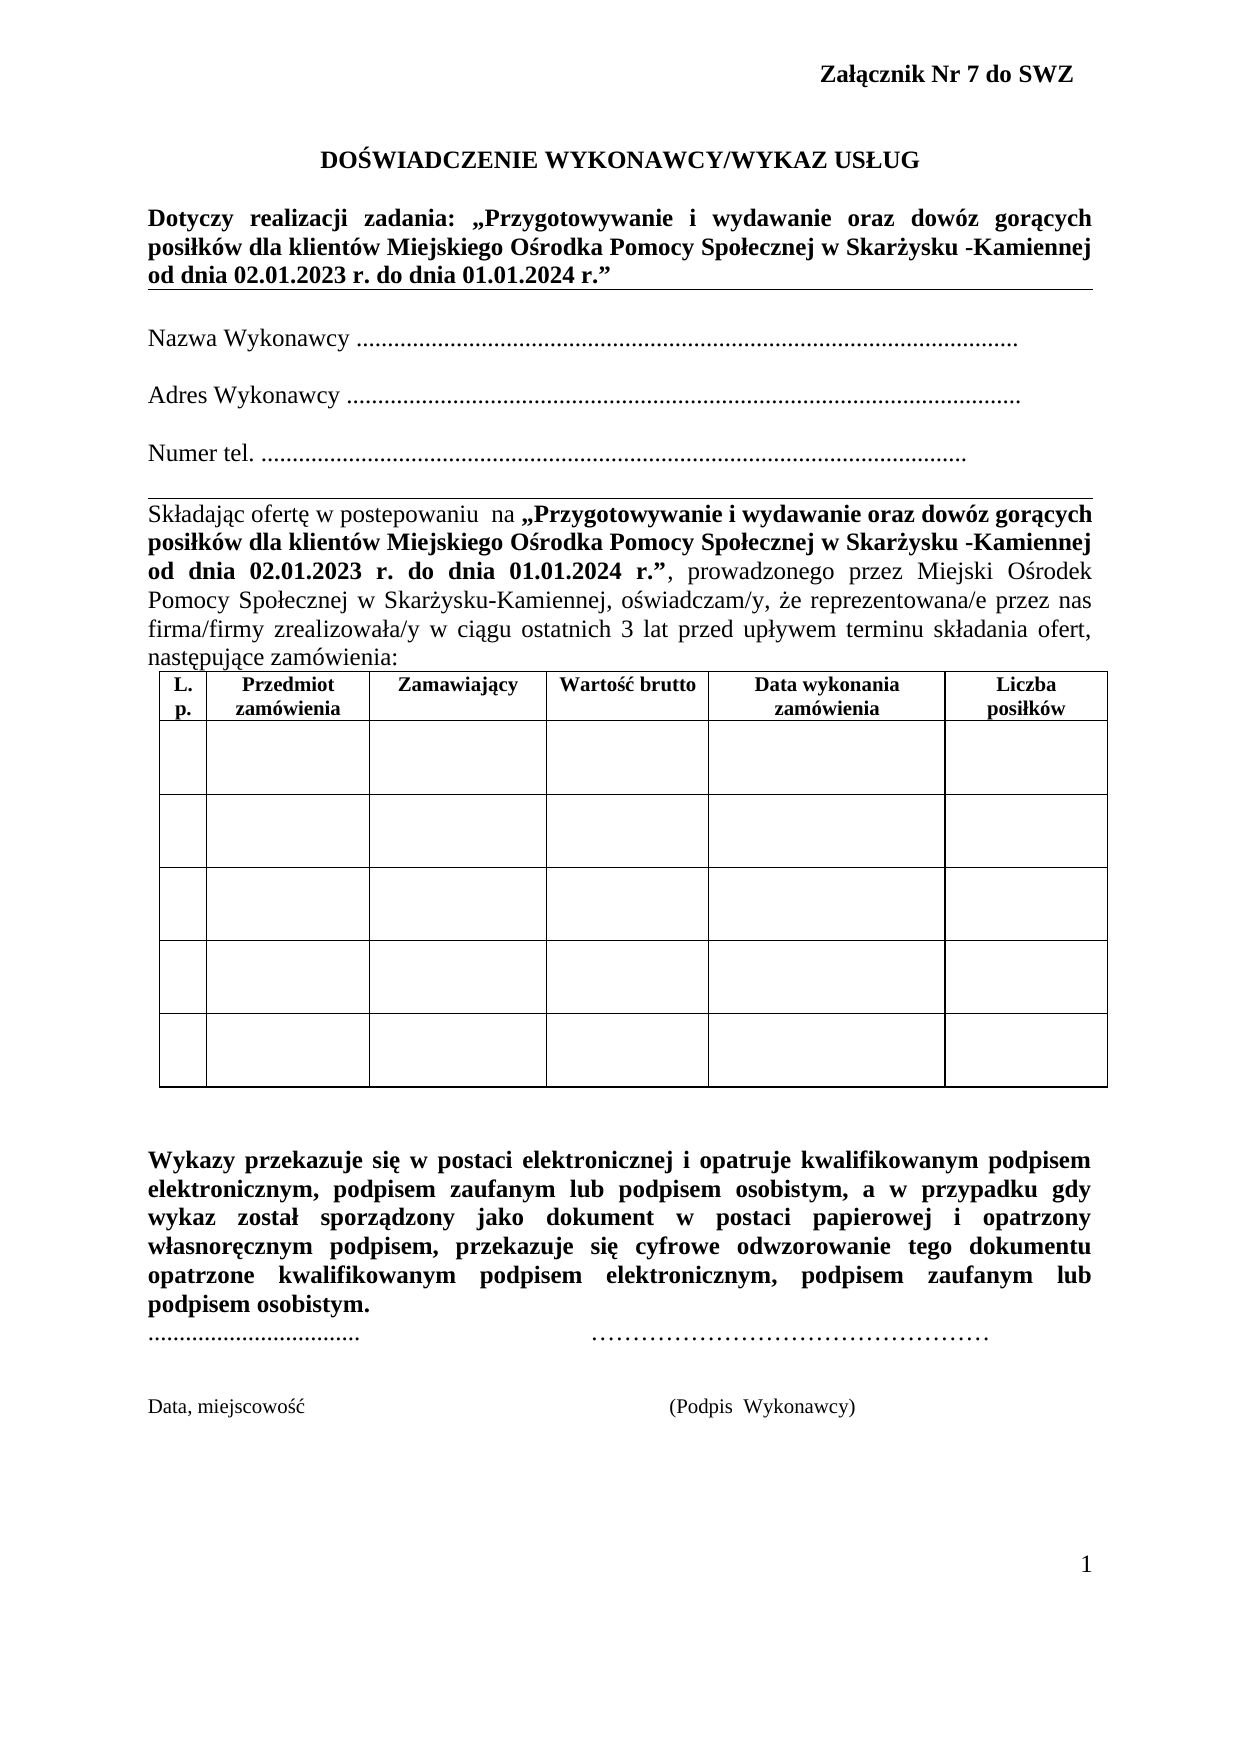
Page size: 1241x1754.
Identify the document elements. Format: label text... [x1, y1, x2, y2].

table_cell [370, 795, 546, 867]
text Numer tel. ................................................................................................................. [148, 438, 1093, 467]
table_cell [160, 795, 206, 867]
table_cell [207, 941, 369, 1013]
table_cell [946, 1014, 1107, 1086]
table_cell [207, 795, 369, 867]
text .................................. ………………………………………… [148, 1317, 1093, 1346]
table_cell [370, 1014, 546, 1086]
text DOŚWIADCZENIE WYKONAWCY/WYKAZ USŁUG [148, 145, 1093, 174]
table_cell [709, 941, 944, 1013]
table_cell [370, 941, 546, 1013]
table_cell [709, 721, 944, 793]
table_header Data wykonania zamówienia [709, 672, 944, 720]
text Składając ofertę w postepowaniu na „Przygotowywanie i wydawanie oraz dowóz gorących posiłków dla klientów Miejskiego Ośrodka Pomocy Społecznej w Skarżysku -Kamiennej od dnia 02.01.2023 r. do dnia 01.01.2024 r.”, prowadzonego przez Miejski Ośrodek Pomocy Społecznej w Skarżysku-Kamiennej, oświadczam/y, że reprezentowana/e przez nas firma/firmy zrealizowała/y w ciągu ostatnich 3 lat przed upływem terminu składania ofert, następujące zamówienia: [148, 499, 1093, 671]
table_cell [946, 721, 1107, 793]
table_header Przedmiot zamówienia [207, 672, 369, 720]
text Nazwa Wykonawcy .......................................................................................................... [148, 323, 1093, 352]
table_cell [370, 721, 546, 793]
table_cell [946, 868, 1107, 940]
table_cell [160, 868, 206, 940]
table_cell [709, 868, 944, 940]
table_cell [946, 795, 1107, 867]
table_cell [547, 721, 708, 793]
table_header Wartość brutto [547, 672, 708, 720]
table_cell [207, 721, 369, 793]
table_header L.p. [160, 672, 206, 720]
table_cell [547, 868, 708, 940]
text Wykazy przekazuje się w postaci elektronicznej i opatruje kwalifikowanym podpisem elektronicznym, podpisem zaufanym lub podpisem osobistym, a w przypadku gdy wykaz został sporządzony jako dokument w postaci papierowej i opatrzony własnoręcznym podpisem, przekazuje się cyfrowe odwzorowanie tego dokumentu opatrzone kwalifikowanym podpisem elektronicznym, podpisem zaufanym lub podpisem osobistym. [148, 1145, 1093, 1317]
table_cell [709, 1014, 944, 1086]
table_cell [160, 941, 206, 1013]
text Załącznik Nr 7 do SWZ [738, 59, 1093, 88]
table_header Liczba posiłków [946, 672, 1107, 720]
table_cell [160, 1014, 206, 1086]
text Dotyczy realizacji zadania: „Przygotowywanie i wydawanie oraz dowóz gorących posiłków dla klientów Miejskiego Ośrodka Pomocy Społecznej w Skarżysku -Kamiennej od dnia 02.01.2023 r. do dnia 01.01.2024 r.” [148, 203, 1093, 289]
table_cell [207, 868, 369, 940]
table_cell [946, 941, 1107, 1013]
text Data, miejscowość (Podpis Wykonawcy) [148, 1394, 1093, 1418]
table_header Zamawiający [370, 672, 546, 720]
table_cell [547, 795, 708, 867]
table_cell [207, 1014, 369, 1086]
table_cell [370, 868, 546, 940]
table_cell [709, 795, 944, 867]
table_cell [547, 941, 708, 1013]
table_cell [160, 721, 206, 793]
table_cell [547, 1014, 708, 1086]
text Adres Wykonawcy ............................................................................................................ [148, 381, 1093, 409]
